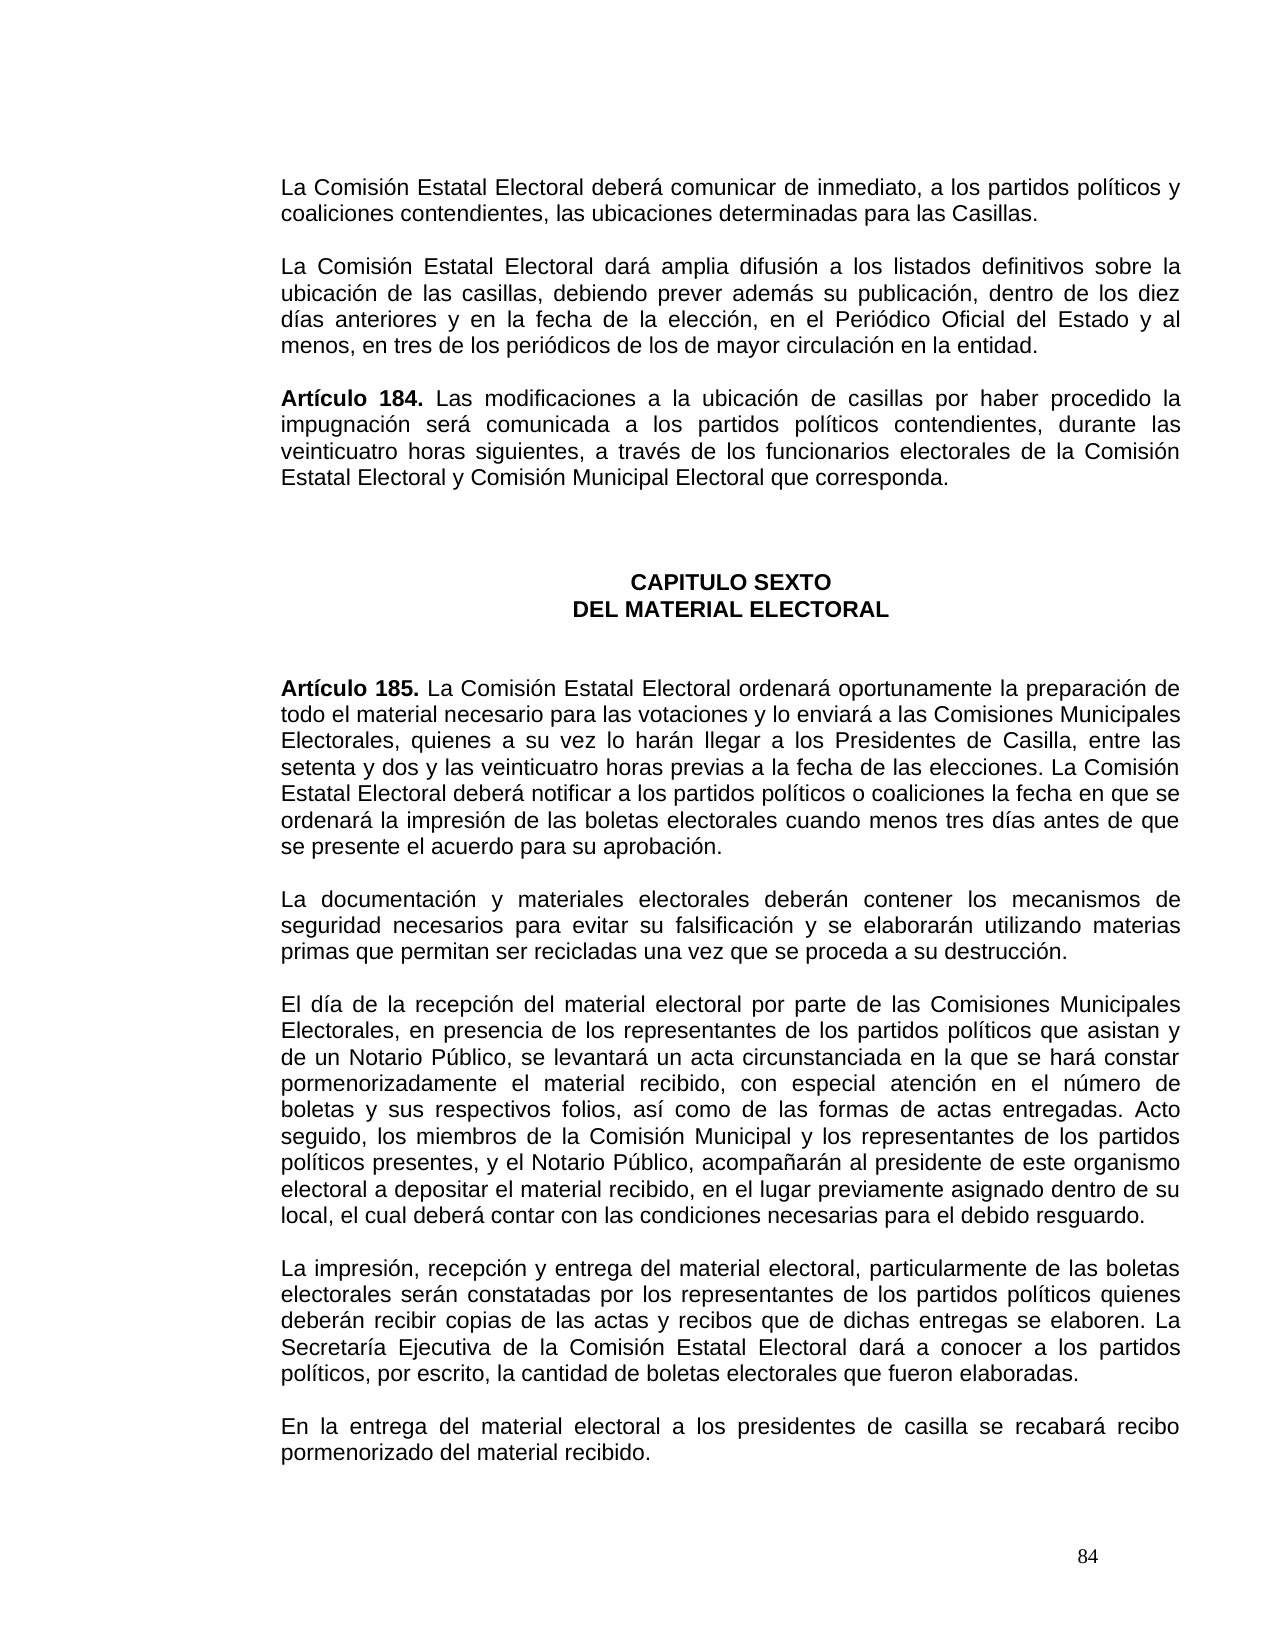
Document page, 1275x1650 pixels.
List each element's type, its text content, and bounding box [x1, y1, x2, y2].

text CAPITULO SEXTO [281, 569, 1181, 596]
text Artículo 185. La Comisión Estatal Electoral ordenará oportunamente la preparación de todo el material necesario para las votaciones y lo enviará a las Comisiones Municipales Electorales, quienes a su vez lo harán llegar a los Presidentes de Casilla, entre las setenta y dos y las veinticuatro horas previas a la fecha de las elecciones. La Comisión Estatal Electoral deberá notificar a los partidos políticos o coaliciones la fecha en que se ordenará la impresión de las boletas electorales cuando menos tres días antes de que se presente el acuerdo para su aprobación. [281, 675, 1181, 859]
text La Comisión Estatal Electoral dará amplia difusión a los listados definitivos sobre la ubicación de las casillas, debiendo prever además su publicación, dentro de los diez días anteriores y en la fecha de la elección, en el Periódico Oficial del Estado y al menos, en tres de los periódicos de los de mayor circulación en la entidad. [281, 253, 1181, 358]
text La documentación y materiales electorales deberán contener los mecanismos de seguridad necesarios para evitar su falsificación y se elaborarán utilizando materias primas que permitan ser recicladas una vez que se proceda a su destrucción. [281, 886, 1181, 965]
text El día de la recepción del material electoral por parte de las Comisiones Municipales Electorales, en presencia de los representantes de los partidos políticos que asistan y de un Notario Público, se levantará un acta circunstanciada en la que se hará constar pormenorizadamente el material recibido, con especial atención en el número de boletas y sus respectivos folios, así como de las formas de actas entregadas. Acto seguido, los miembros de la Comisión Municipal y los representantes de los partidos políticos presentes, y el Notario Público, acompañarán al presidente de este organismo electoral a depositar el material recibido, en el lugar previamente asignado dentro de su local, el cual deberá contar con las condiciones necesarias para el debido resguardo. [281, 991, 1181, 1228]
text La Comisión Estatal Electoral deberá comunicar de inmediato, a los partidos políticos y coaliciones contendientes, las ubicaciones determinadas para las Casillas. [281, 174, 1181, 227]
text En la entrega del material electoral a los presidentes de casilla se recabará recibo pormenorizado del material recibido. [281, 1413, 1181, 1465]
text La impresión, recepción y entrega del material electoral, particularmente de las boletas electorales serán constatadas por los representantes de los partidos políticos quienes deberán recibir copias de las actas y recibos que de dichas entregas se elaboren. La Secretaría Ejecutiva de la Comisión Estatal Electoral dará a conocer a los partidos políticos, por escrito, la cantidad de boletas electorales que fueron elaboradas. [281, 1254, 1181, 1386]
text Artículo 184. Las modificaciones a la ubicación de casillas por haber procedido la impugnación será comunicada a los partidos políticos contendientes, durante las veinticuatro horas siguientes, a través de los funcionarios electorales de la Comisión Estatal Electoral y Comisión Municipal Electoral que corresponda. [281, 385, 1181, 490]
text DEL MATERIAL ELECTORAL [281, 596, 1181, 622]
